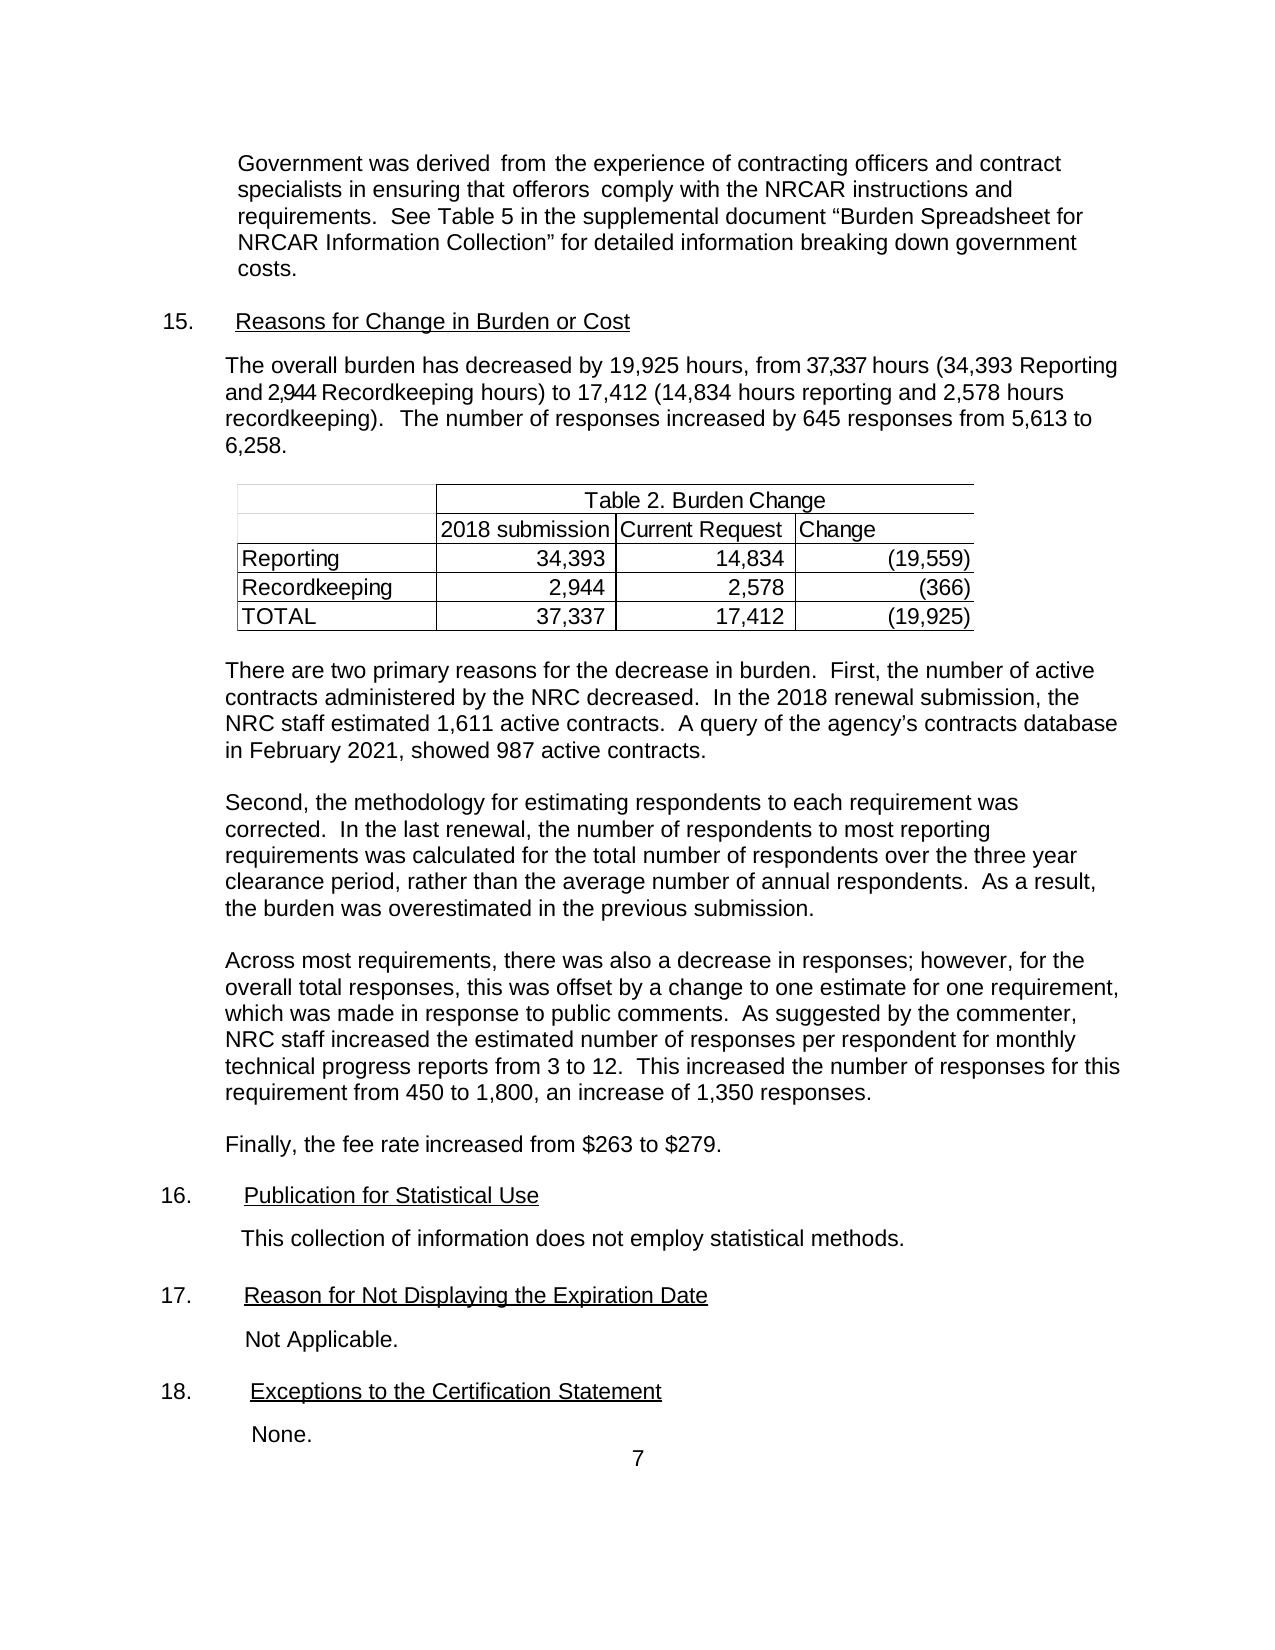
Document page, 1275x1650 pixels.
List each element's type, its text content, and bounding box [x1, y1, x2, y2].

list Reasons for Change in Burden or Cost [162, 308, 1125, 334]
text The overall burden has decreased by 19,925 hours, from 37,337 hours (34,393 Reporting and 2,944 Recordkeeping hours) to 17,412 (14,834 hours reporting and 2,578 hours recordkeeping). The number of responses increased by 645 responses from 5,613 to 6,258. [225, 352, 1125, 458]
text This collection of information does not employ statistical methods. [241, 1225, 1125, 1252]
list Publication for Statistical Use [160, 1182, 1125, 1209]
text Not Applicable. [244, 1326, 1125, 1352]
text Second, the methodology for estimating respondents to each requirement was corrected. In the last renewal, the number of respondents to most reporting requirements was calculated for the total number of respondents over the three year clearance period, rather than the average number of annual respondents. As a result, the burden was overestimated in the previous submission. [225, 789, 1125, 921]
text Across most requirements, there was also a decrease in responses; however, for the overall total responses, this was offset by a change to one estimate for one requirement, which was made in response to public comments. As suggested by the commenter, NRC staff increased the estimated number of responses per respondent for monthly technical progress reports from 3 to 12. This increased the number of responses for this requirement from 450 to 1,800, an increase of 1,350 responses. [225, 947, 1125, 1106]
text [237, 150, 1097, 282]
text None. [251, 1421, 1125, 1447]
text There are two primary reasons for the decrease in burden. First, the number of active contracts administered by the NRC decreased. In the 2018 renewal submission, the NRC staff estimated 1,611 active contracts. A query of the agency’s contracts database in February 2021, showed 987 active contracts. [225, 657, 1125, 763]
list Reason for Not Displaying the Expiration Date [160, 1282, 1125, 1308]
list Exceptions to the Certification Statement [160, 1378, 1125, 1404]
text Finally, the fee rate increased from $263 to $279. [225, 1131, 1125, 1157]
